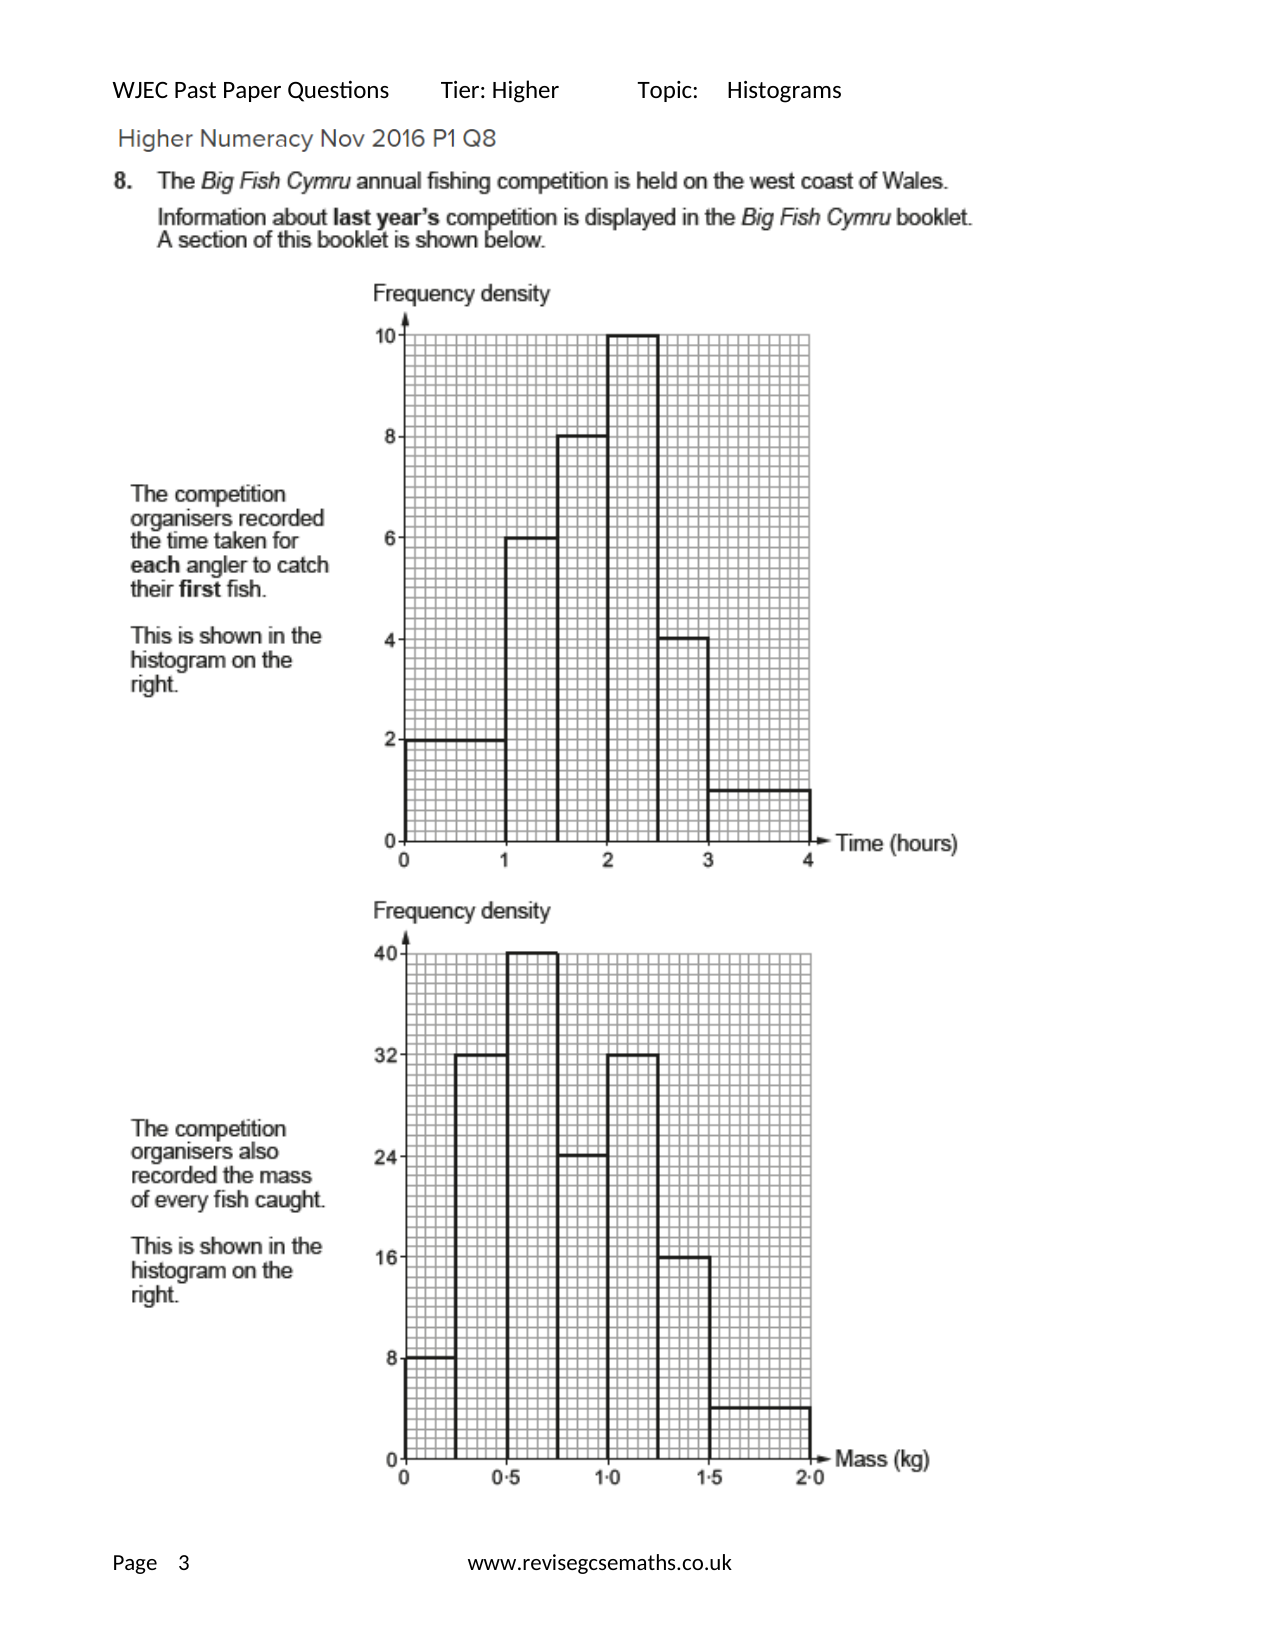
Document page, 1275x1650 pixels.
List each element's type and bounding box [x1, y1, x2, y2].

picture [112, 158, 1042, 1493]
picture [112, 123, 509, 157]
